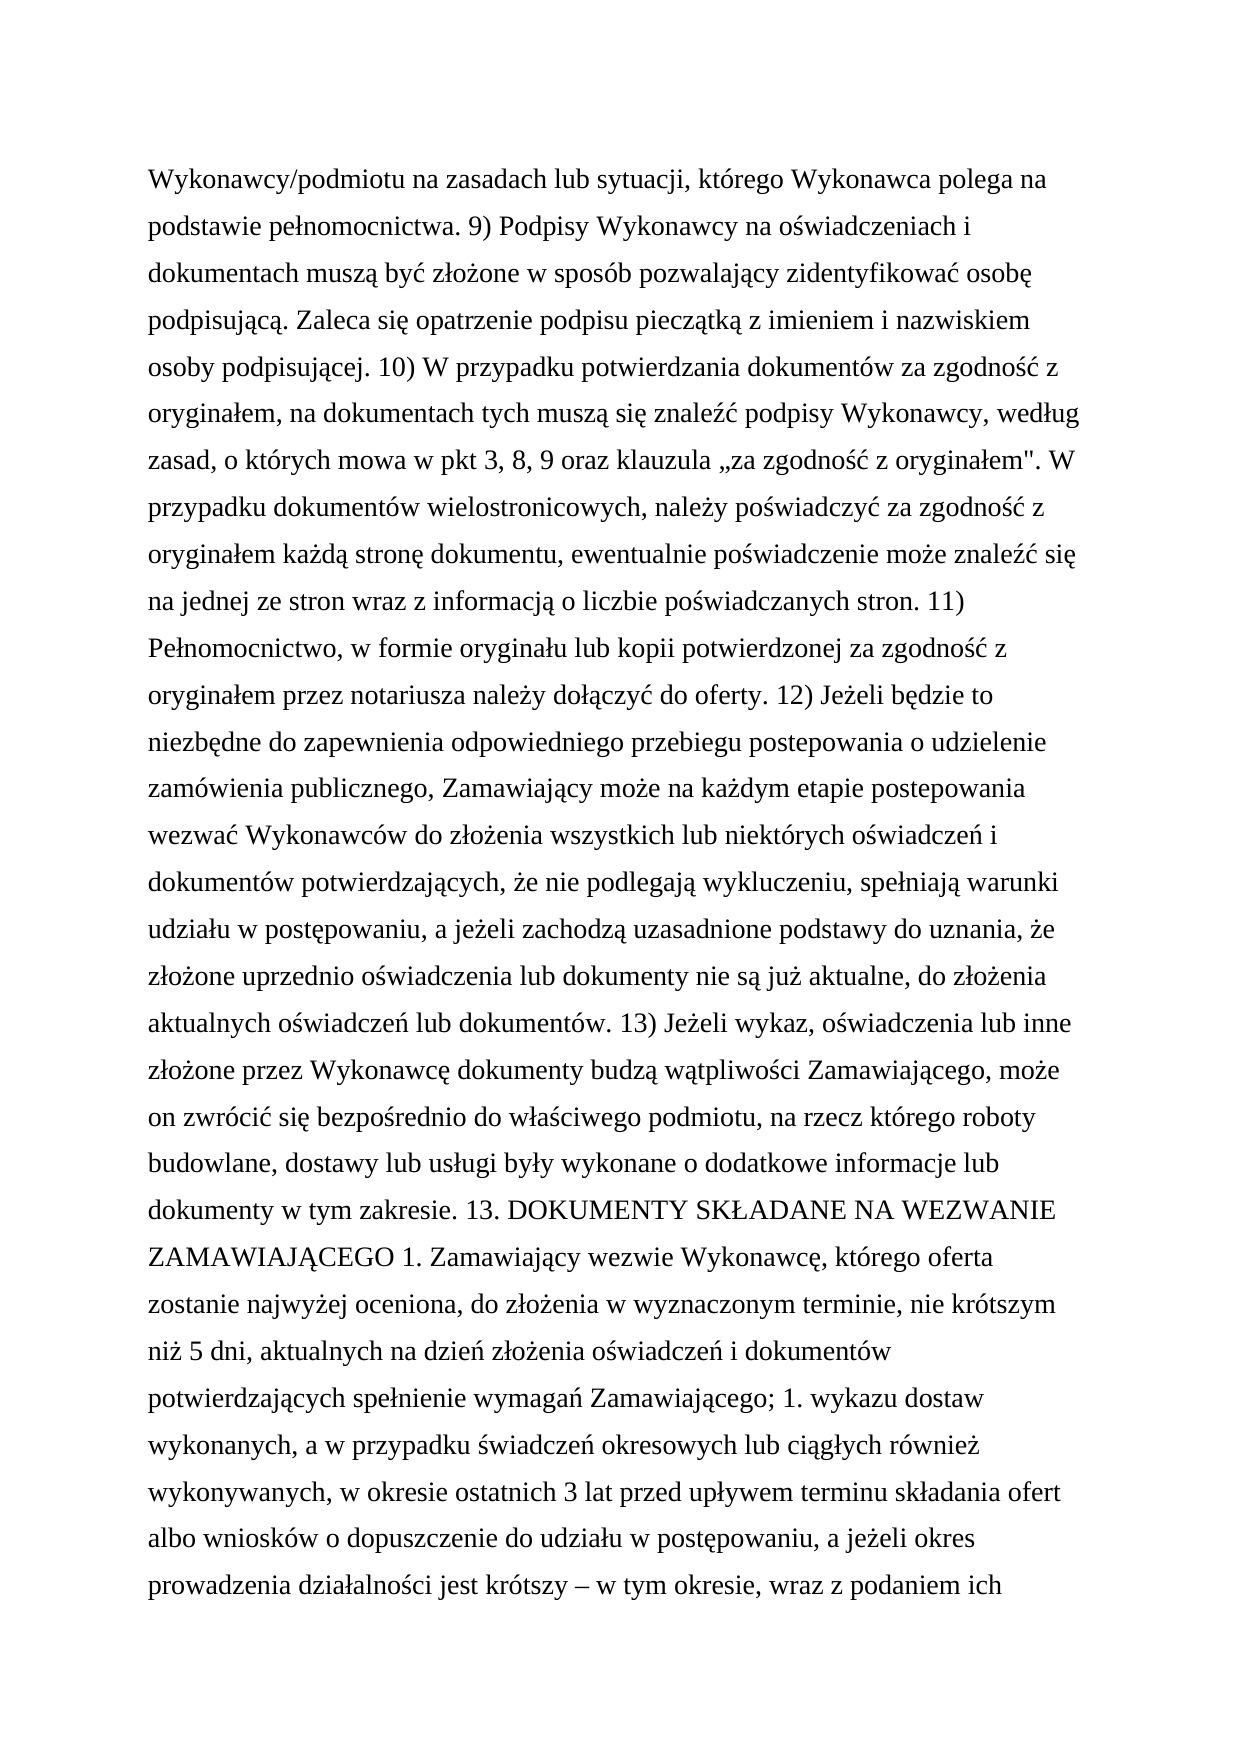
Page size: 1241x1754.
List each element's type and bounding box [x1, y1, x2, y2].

text [148, 148, 1093, 1601]
